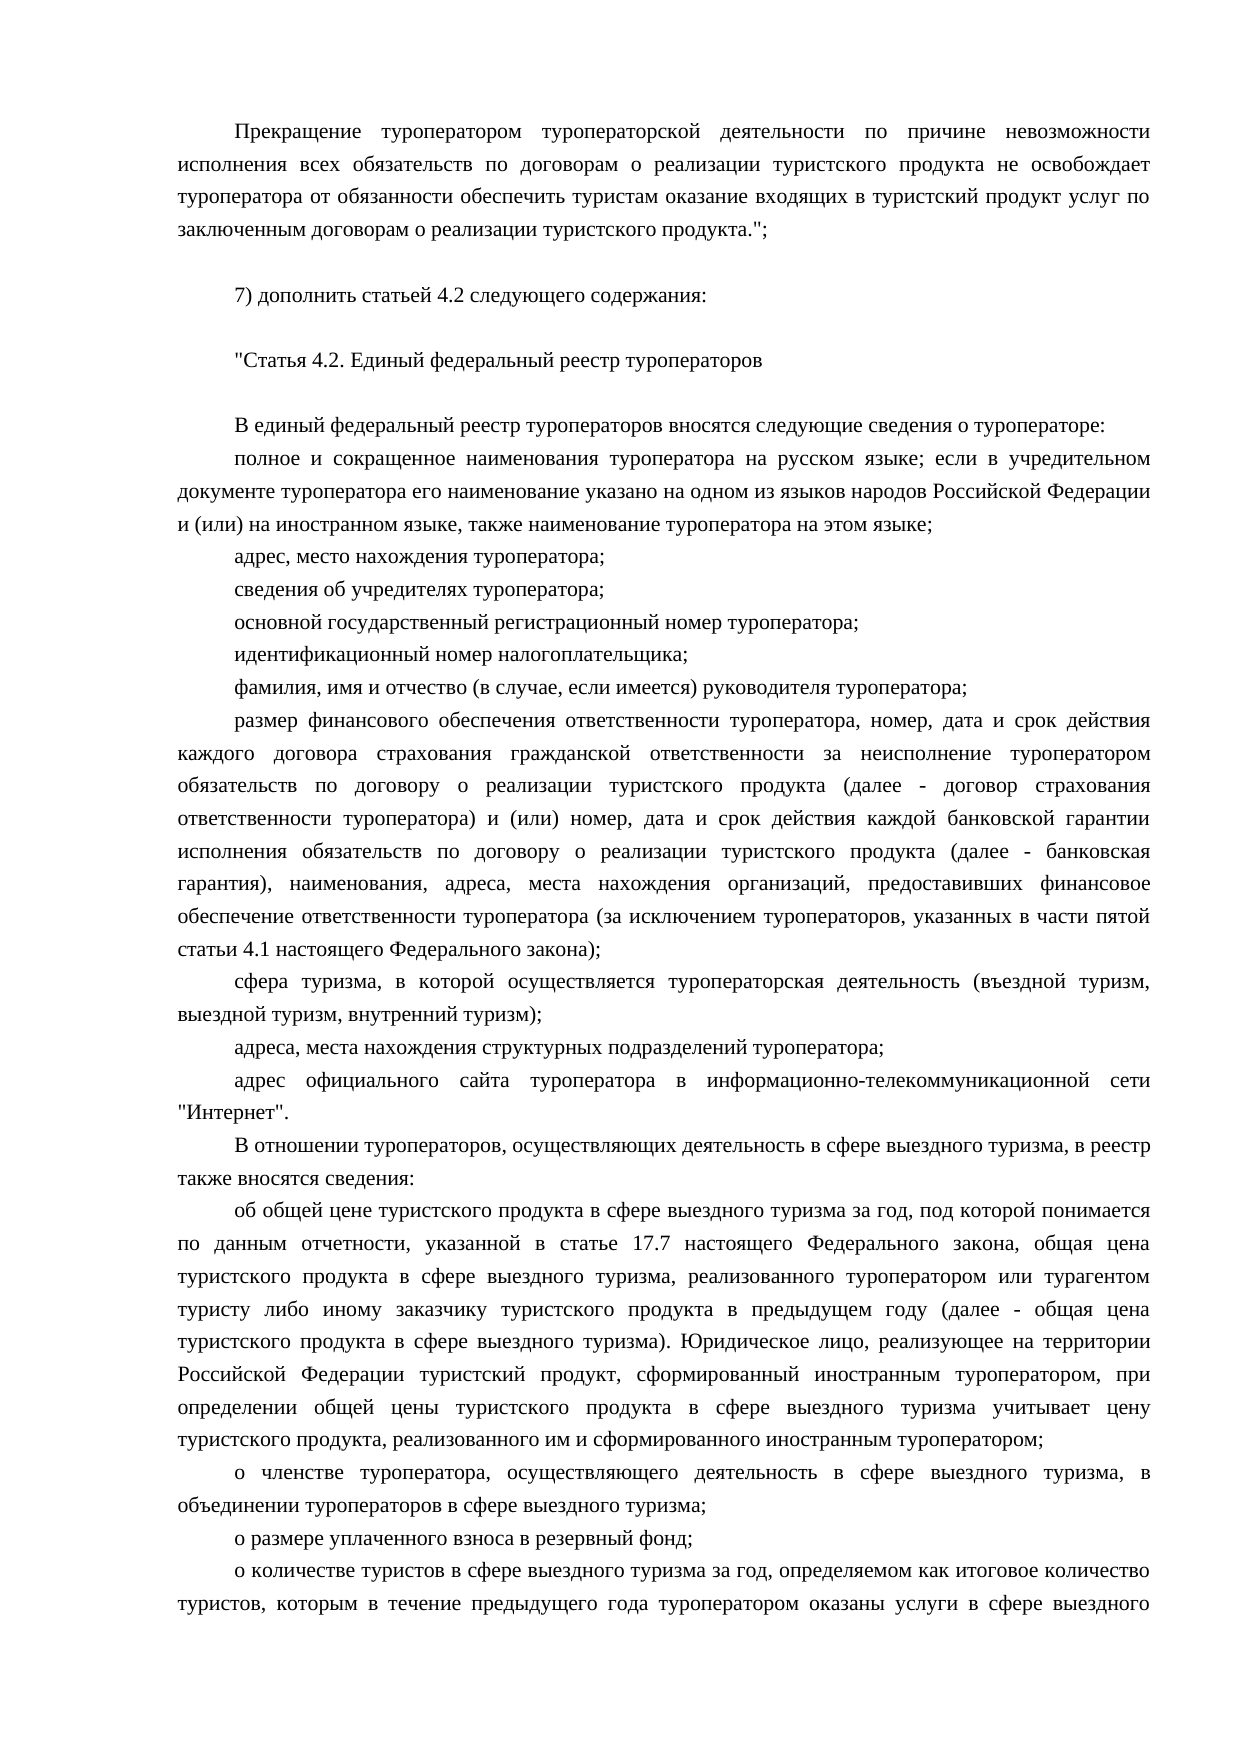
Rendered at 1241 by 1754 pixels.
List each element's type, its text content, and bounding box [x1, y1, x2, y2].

text сфера туризма, в которой осуществляется туроператорская деятельность (въездной туризм, выездной туризм, внутренний туризм); [177, 968, 1152, 1026]
text адрес, место нахождения туроператора; [177, 543, 1152, 568]
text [177, 1557, 1152, 1615]
text об общей цене туристского продукта в сфере выездного туризма за год, под которой понимается по данным отчетности, указанной в статье 17.7 настоящего Федерального закона, общая цена туристского продукта в сфере выездного туризма, реализованного туроператором или турагентом туристу либо иному заказчику туристского продукта в предыдущем году (далее - общая цена туристского продукта в сфере выездного туризма). Юридическое лицо, реализующее на территории Российской Федерации туристский продукт, сформированный иностранным туроператором, при определении общей цены туристского продукта в сфере выездного туризма учитывает цену туристского продукта, реализованного им и сформированного иностранным туроператором; [177, 1197, 1152, 1452]
text Прекращение туроператором туроператорской деятельности по причине невозможности исполнения всех обязательств по договорам о реализации туристского продукта не освобождает туроператора от обязанности обеспечить туристам оказание входящих в туристский продукт услуг по заключенным договорам о реализации туристского продукта."; [177, 118, 1152, 241]
text размер финансового обеспечения ответственности туроператора, номер, дата и срок действия каждого договора страхования гражданской ответственности за неисполнение туроператором обязательств по договору о реализации туристского продукта (далее - договор страхования ответственности туроператора) и (или) номер, дата и срок действия каждой банковской гарантии исполнения обязательств по договору о реализации туристского продукта (далее - банковская гарантия), наименования, адреса, места нахождения организаций, предоставивших финансовое обеспечение ответственности туроператора (за исключением туроператоров, указанных в части пятой статьи 4.1 настоящего Федерального закона); [177, 707, 1152, 961]
text о размере уплаченного взноса в резервный фонд; [177, 1524, 1152, 1550]
text адреса, места нахождения структурных подразделений туроператора; [177, 1034, 1152, 1059]
text полное и сокращенное наименования туроператора на русском языке; если в учредительном документе туроператора его наименование указано на одном из языков народов Российской Федерации и (или) на иностранном языке, также наименование туроператора на этом языке; [177, 445, 1152, 536]
text фамилия, имя и отчество (в случае, если имеется) руководителя туроператора; [177, 674, 1152, 699]
text 7) дополнить статьей 4.2 следующего содержания: [177, 282, 1152, 307]
text В отношении туроператоров, осуществляющих деятельность в сфере выездного туризма, в реестр также вносятся сведения: [177, 1132, 1152, 1190]
text сведения об учредителях туроператора; [177, 576, 1152, 601]
text идентификационный номер налогоплательщика; [177, 641, 1152, 667]
text о членстве туроператора, осуществляющего деятельность в сфере выездного туризма, в объединении туроператоров в сфере выездного туризма; [177, 1459, 1152, 1517]
text "Статья 4.2. Единый федеральный реестр туроператоров [177, 347, 1152, 372]
text адрес официального сайта туроператора в информационно-телекоммуникационной сети "Интернет". [177, 1067, 1152, 1124]
text основной государственный регистрационный номер туроператора; [177, 609, 1152, 634]
text В единый федеральный реестр туроператоров вносятся следующие сведения о туроператоре: [177, 412, 1152, 438]
